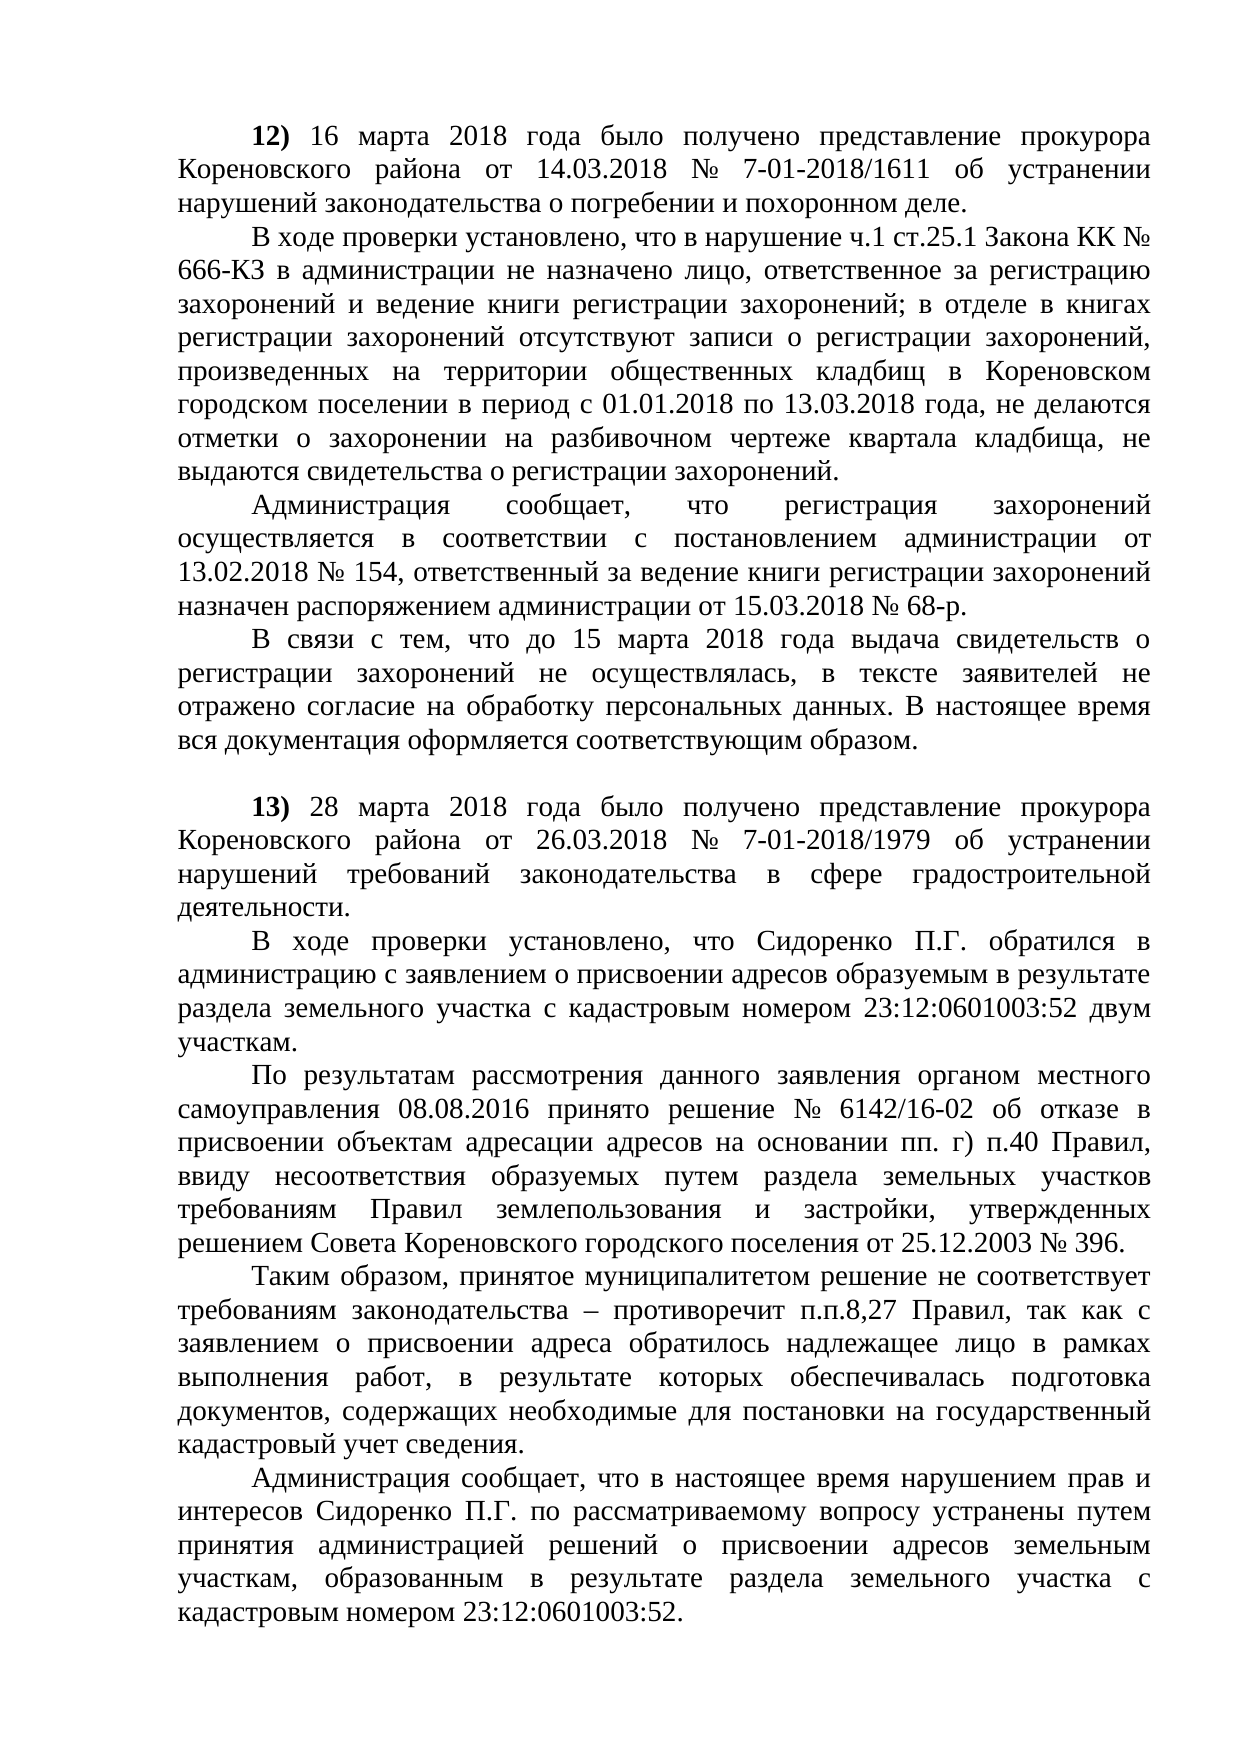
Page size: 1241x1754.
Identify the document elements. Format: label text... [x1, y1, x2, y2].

text Администрация сообщает, что регистрация захоронений осуществляется в соответствии с постановлением администрации от 13.02.2018 № 154, ответственный за ведение книги регистрации захоронений назначен распоряжением администрации от 15.03.2018 № 68-р. [177, 487, 1152, 621]
text 12) 16 марта 2018 года было получено представление прокурора Кореновского района от 14.03.2018 № 7-01-2018/1611 об устранении нарушений законодательства о погребении и похоронном деле. [177, 118, 1152, 219]
text Администрация сообщает, что в настоящее время нарушением прав и интересов Сидоренко П.Г. по рассматриваемому вопросу устранены путем принятия администрацией решений о присвоении адресов земельным участкам, образованным в результате раздела земельного участка с кадастровым номером 23:12:0601003:52. [177, 1460, 1152, 1627]
text По результатам рассмотрения данного заявления органом местного самоуправления 08.08.2016 принято решение № 6142/16-02 об отказе в присвоении объектам адресации адресов на основании пп. г) п.40 Правил, ввиду несоответствия образуемых путем раздела земельных участков требованиям Правил землепользования и застройки, утвержденных решением Совета Кореновского городского поселения от 25.12.2003 № 396. [177, 1057, 1152, 1258]
text Таким образом, принятое муниципалитетом решение не соответствует требованиям законодательства – противоречит п.п.8,27 Правил, так как с заявлением о присвоении адреса обратилось надлежащее лицо в рамках выполнения работ, в результате которых обеспечивалась подготовка документов, содержащих необходимые для постановки на государственный кадастровый учет сведения. [177, 1258, 1152, 1460]
text В связи с тем, что до 15 марта 2018 года выдача свидетельств о регистрации захоронений не осуществлялась, в тексте заявителей не отражено согласие на обработку персональных данных. В настоящее время вся документация оформляется соответствующим образом. [177, 621, 1152, 755]
text В ходе проверки установлено, что Сидоренко П.Г. обратился в администрацию с заявлением о присвоении адресов образуемым в результате раздела земельного участка с кадастровым номером 23:12:0601003:52 двум участкам. [177, 923, 1152, 1057]
text В ходе проверки установлено, что в нарушение ч.1 ст.25.1 Закона КК № 666-КЗ в администрации не назначено лицо, ответственное за регистрацию захоронений и ведение книги регистрации захоронений; в отделе в книгах регистрации захоронений отсутствуют записи о регистрации захоронений, произведенных на территории общественных кладбищ в Кореновском городском поселении в период с 01.01.2018 по 13.03.2018 года, не делаются отметки о захоронении на разбивочном чертеже квартала кладбища, не выдаются свидетельства о регистрации захоронений. [177, 219, 1152, 487]
text 13) 28 марта 2018 года было получено представление прокурора Кореновского района от 26.03.2018 № 7-01-2018/1979 об устранении нарушений требований законодательства в сфере градостроительной деятельности. [177, 789, 1152, 923]
